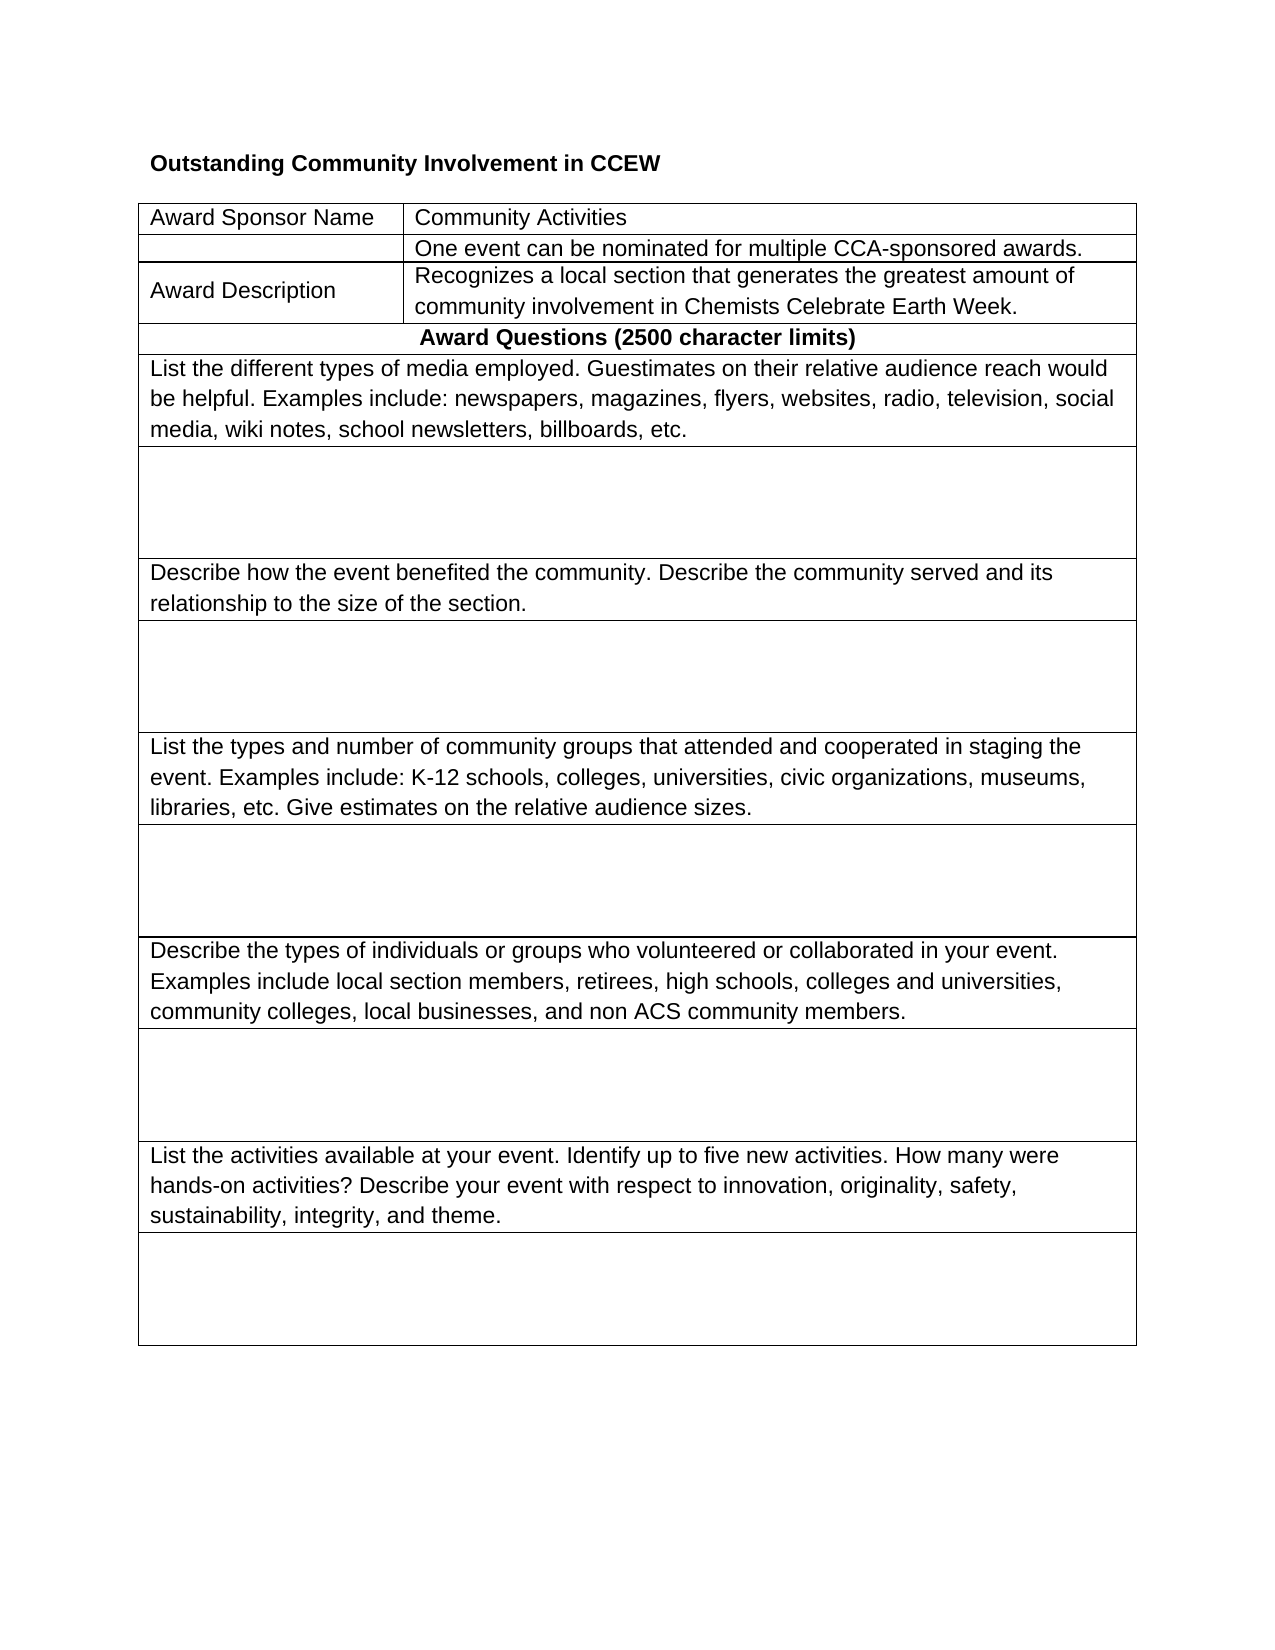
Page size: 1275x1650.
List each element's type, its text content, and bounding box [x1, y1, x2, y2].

text Outstanding Community Involvement in CCEW [150, 150, 1125, 176]
table_cell Recognizes a local section that generates the greatest amount of community involvement in Chemists Celebrate Earth Week. [404, 263, 1136, 323]
table_cell List the different types of media employed. Guestimates on their relative audience reach would be helpful. Examples include: newspapers, magazines, flyers, websites, radio, television, social media, wiki notes, school newsletters, billboards, etc. [139, 355, 1136, 446]
table_cell [139, 235, 403, 261]
table_cell [139, 1233, 1136, 1345]
table_cell [139, 825, 1136, 936]
table_cell [139, 1029, 1136, 1141]
table_cell Award Questions (2500 character limits) [139, 324, 1136, 354]
table_cell Award Description [139, 263, 403, 323]
table_cell [139, 447, 1136, 558]
table_header Award Sponsor Name [139, 204, 403, 234]
table_cell [139, 621, 1136, 732]
table_header Community Activities [404, 204, 1136, 234]
table_cell Describe the types of individuals or groups who volunteered or collaborated in your event. Examples include local section members, retirees, high schools, colleges and universities, community colleges, local businesses, and non ACS community members. [139, 938, 1136, 1028]
table_cell Describe how the event benefited the community. Describe the community served and its relationship to the size of the section. [139, 559, 1136, 620]
table_cell List the types and number of community groups that attended and cooperated in staging the event. Examples include: K-12 schools, colleges, universities, civic organizations, museums, libraries, etc. Give estimates on the relative audience sizes. [139, 733, 1136, 824]
table_cell One event can be nominated for multiple CCA-sponsored awards. [404, 235, 1136, 261]
table_cell List the activities available at your event. Identify up to five new activities. How many were hands-on activities? Describe your event with respect to innovation, originality, safety, sustainability, integrity, and theme. [139, 1142, 1136, 1232]
